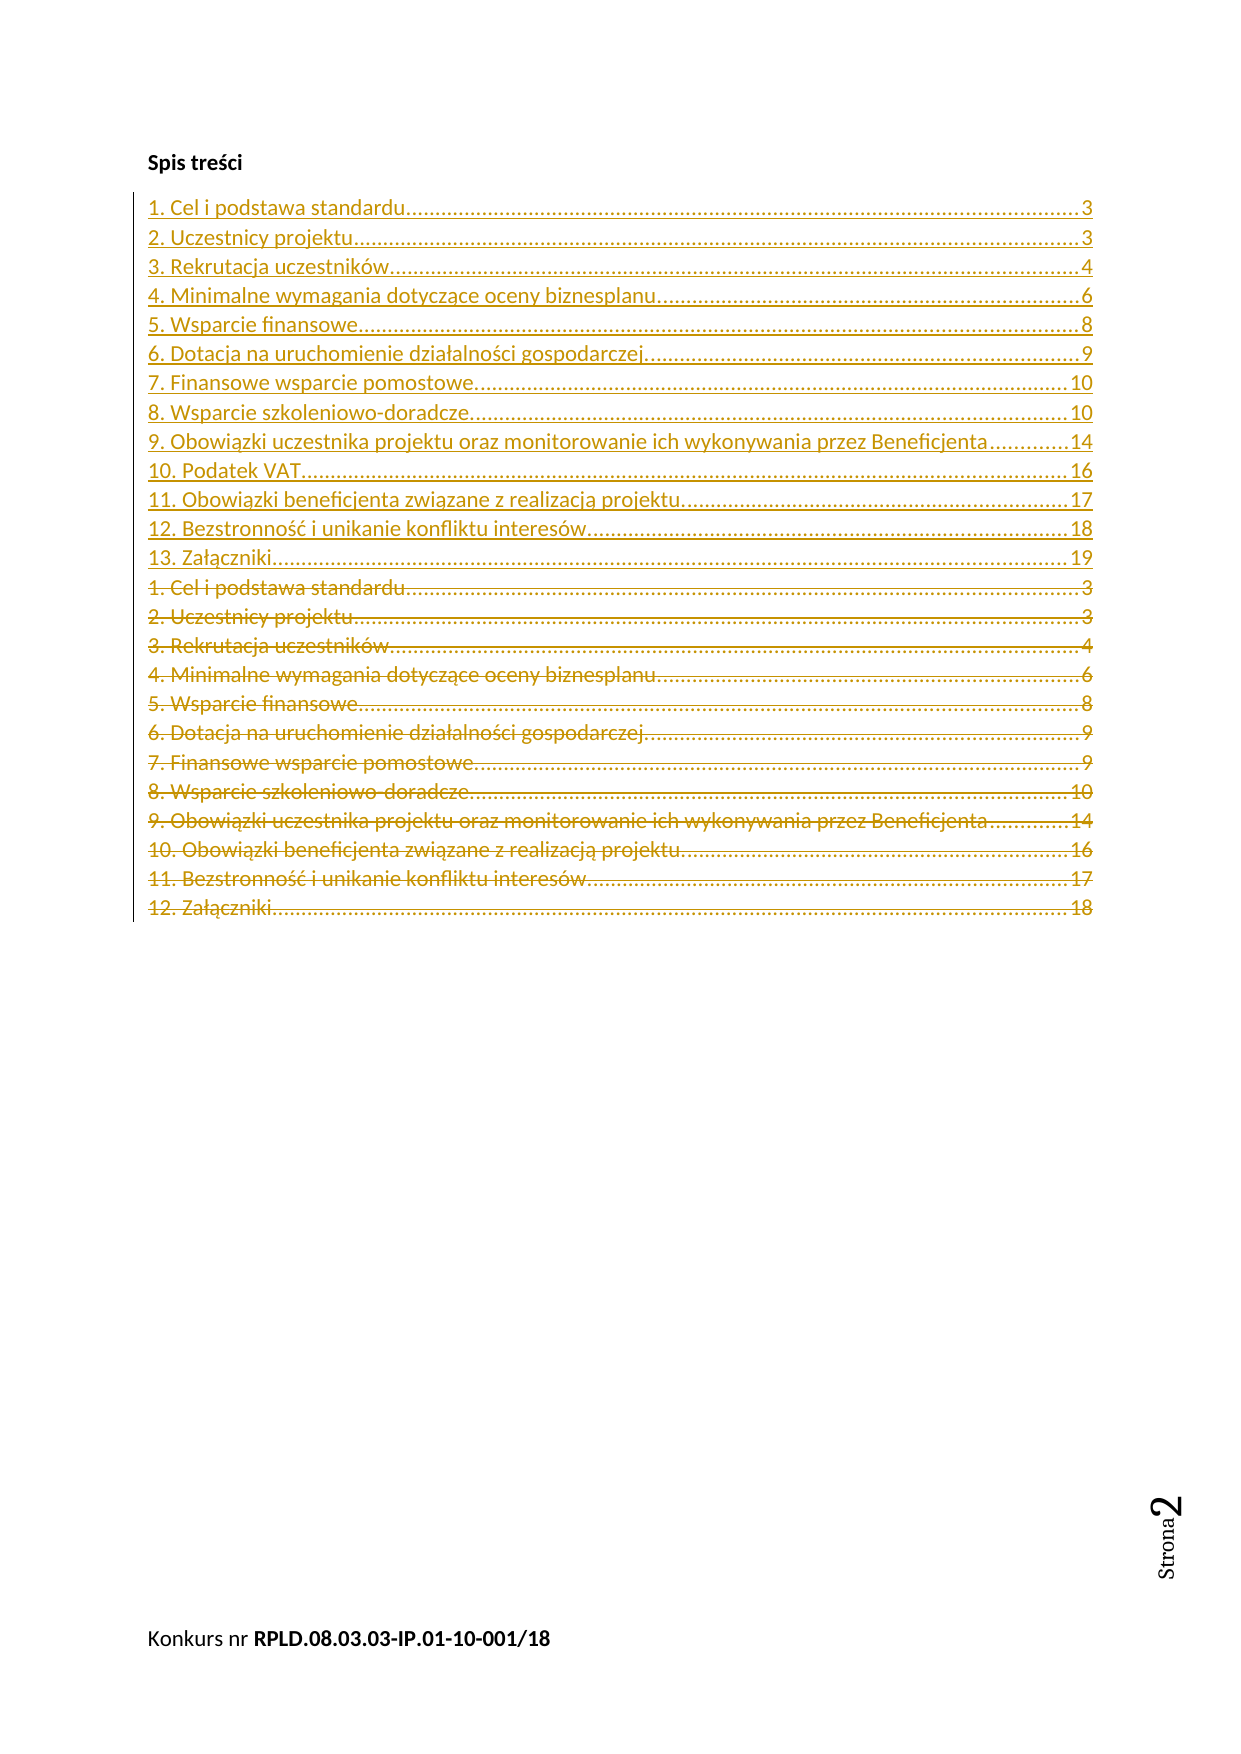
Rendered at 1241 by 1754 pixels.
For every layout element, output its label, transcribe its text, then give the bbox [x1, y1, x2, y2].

text Spis treści [148, 148, 1092, 176]
